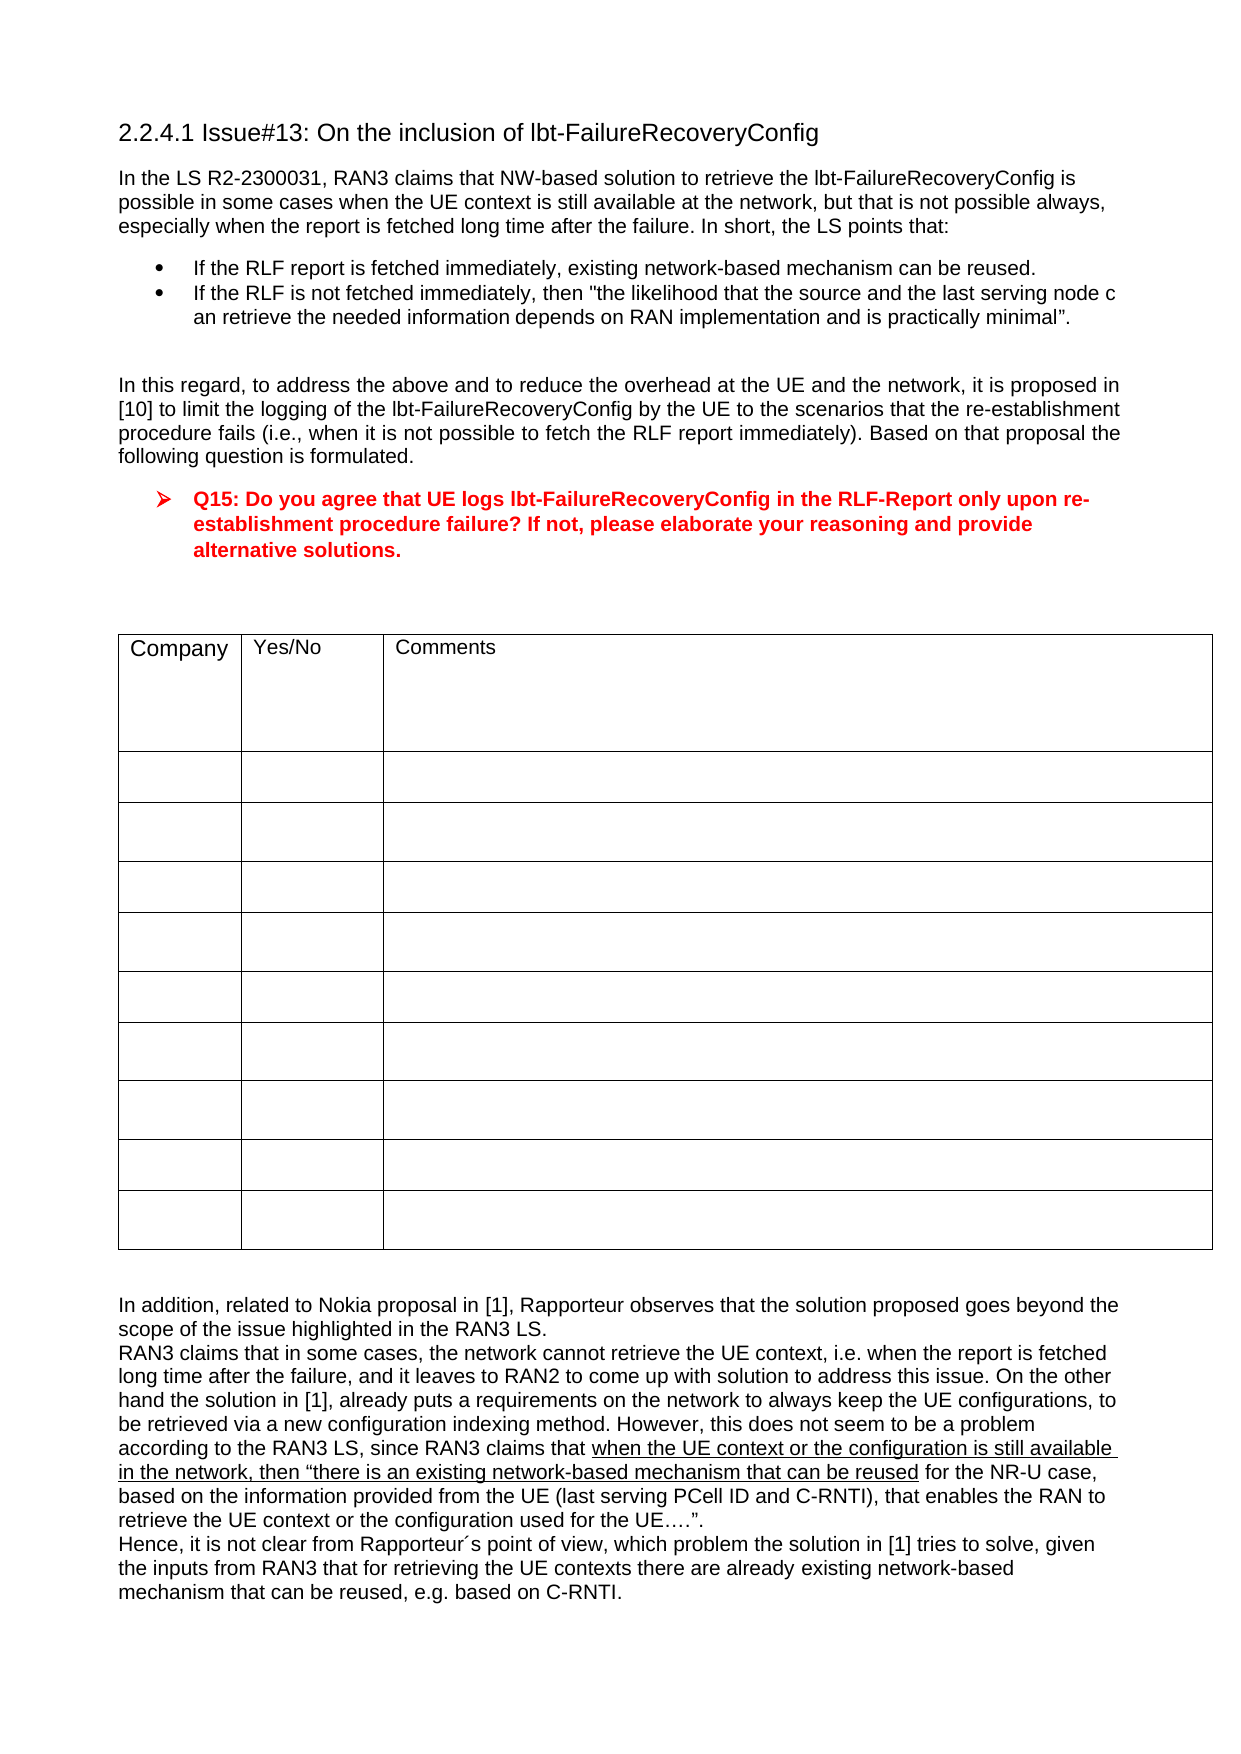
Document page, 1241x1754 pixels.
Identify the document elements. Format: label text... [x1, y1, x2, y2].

table_cell [384, 1023, 1212, 1080]
table_cell [119, 1140, 241, 1190]
table_cell [242, 972, 383, 1022]
table_cell [242, 1140, 383, 1190]
table_cell [242, 1023, 383, 1080]
text In this regard, to address the above and to reduce the overhead at the UE and the network, it is proposed in [10] to limit the logging of the lbt-FailureRecoveryConfig by the UE to the scenarios that the re-establishment procedure fails (i.e., when it is not possible to fetch the RLF report immediately). Based on that proposal the following question is formulated. [118, 372, 1122, 468]
table_cell [242, 1191, 383, 1249]
table_cell [119, 1023, 241, 1080]
table_cell [384, 1081, 1212, 1139]
table_cell [384, 913, 1212, 971]
list Q15: Do you agree that UE logs lbt-FailureRecoveryConfig in the RLF-Report only upon re-establishment procedure failure? If not, please elaborate your reasoning and provide alternative solutions. [156, 487, 1122, 591]
table_cell [384, 972, 1212, 1022]
text In the LS R2-2300031, RAN3 claims that NW-based solution to retrieve the lbt-FailureRecoveryConfig is possible in some cases when the UE context is still available at the network, but that is not possible always, especially when the report is fetched long time after the failure. In short, the LS points that: [118, 166, 1122, 237]
text In addition, related to Nokia proposal in [1], Rapporteur observes that the solution proposed goes beyond the scope of the issue highlighted in the RAN3 LS. RAN3 claims that in some cases, the network cannot retrieve the UE context, i.e. when the report is fetched long time after the failure, and it leaves to RAN2 to come up with solution to address this issue. On the other hand the solution in [1], already puts a requirements on the network to always keep the UE configurations, to be retrieved via a new configuration indexing method. However, this does not seem to be a problem according to the RAN3 LS, since RAN3 claims that when the UE context or the configuration is still available in the network, then “there is an existing network-based mechanism that can be reused for the NR-U case, based on the information provided from the UE (last serving PCell ID and C-RNTI), that enables the RAN to retrieve the UE context or the configuration used for the UE….”. Hence, it is not clear from Rapporteur´s point of view, which problem the solution in [1] tries to solve, given the inputs from RAN3 that for retrieving the UE contexts there are already existing network-based mechanism that can be reused, e.g. based on C-RNTI. [118, 1292, 1122, 1604]
table_cell [384, 752, 1212, 802]
table_header Yes/No [242, 635, 383, 751]
table_cell [242, 803, 383, 861]
table_cell [119, 803, 241, 861]
table_header Company [119, 635, 241, 751]
table_cell [119, 752, 241, 802]
table_cell [119, 862, 241, 912]
list If the RLF report is fetched immediately, existing network-based mechanism can be reused. [156, 256, 1122, 280]
table_cell [119, 972, 241, 1022]
table_cell [242, 862, 383, 912]
table_header Comments [384, 635, 1212, 751]
table_cell [384, 1191, 1212, 1249]
table_cell [242, 1081, 383, 1139]
table_cell [119, 1191, 241, 1249]
subtitle 2.2.4.1 Issue#13: On the inclusion of lbt-FailureRecoveryConfig [118, 118, 1122, 147]
table_cell [119, 913, 241, 971]
table_cell [384, 1140, 1212, 1190]
table_cell [384, 862, 1212, 912]
list If the RLF is not fetched immediately, then "the likelihood that the source and the last serving node can retrieve the needed information depends on RAN implementation and is practically minimal”. [156, 280, 1122, 330]
table_cell [384, 803, 1212, 861]
table_cell [242, 752, 383, 802]
table_cell [242, 913, 383, 971]
table_cell [119, 1081, 241, 1139]
